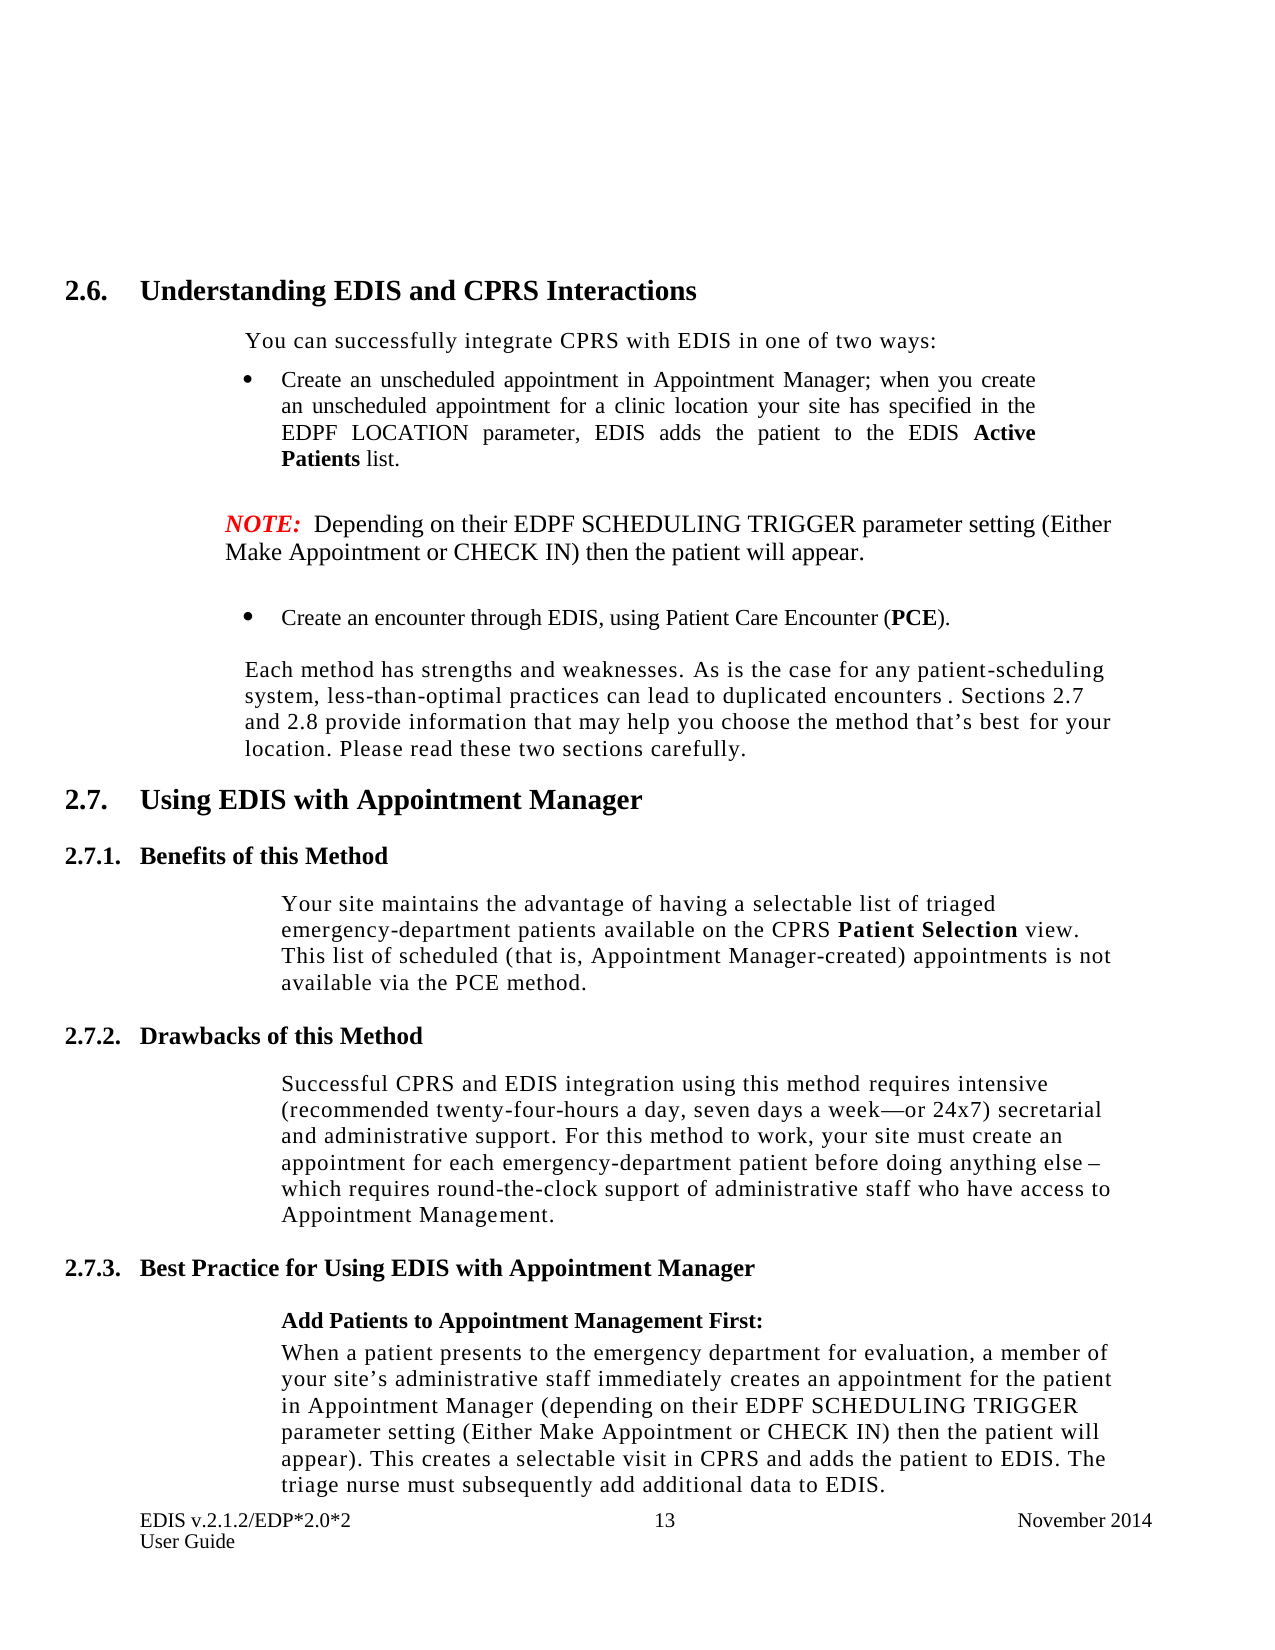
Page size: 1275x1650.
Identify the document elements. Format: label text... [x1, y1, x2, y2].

subtitle Add Patients to Appointment Management First: [281, 1307, 1137, 1333]
text Each method has strengths and weaknesses. As is the case for any patient-scheduling system, less-than-optimal practices can lead to duplicated encounters . Sections 2.7 and 2.8 provide information that may help you choose the method that’s best for your location. Please read these two sections carefully. [244, 656, 1113, 761]
subtitle Understanding EDIS and CPRS Interactions [64, 273, 1137, 307]
subtitle Benefits of this Method [64, 841, 1137, 869]
text When a patient presents to the emergency department for evaluation, a member of your site’s administrative staff immediately creates an appointment for the patient in Appointment Manager (depending on their EDPF SCHEDULING TRIGGER parameter setting (Either Make Appointment or CHECK IN) then the patient will appear). This creates a selectable visit in CPRS and adds the patient to EDIS. The triage nurse must subsequently add additional data to EDIS. [281, 1339, 1123, 1497]
text You can successfully integrate CPRS with EDIS in one of two ways: [244, 328, 1132, 354]
list Create an encounter through EDIS, using Patient Care Encounter (PCE). [244, 604, 1137, 631]
list Create an unscheduled appointment in Appointment Manager; when you create an unscheduled appointment for a clinic location your site has specified in the EDPF LOCATION parameter, EDIS adds the patient to the EDIS Active Patients list. [244, 366, 1036, 472]
subtitle Using EDIS with Appointment Manager [64, 782, 1137, 816]
subtitle NOTE: Depending on their EDPF SCHEDULING TRIGGER parameter setting (Either Make Appointment or CHECK IN) then the patient will appear. [225, 509, 1132, 566]
subtitle Drawbacks of this Method [64, 1021, 1137, 1049]
text This list of scheduled (that is, Appointment Manager-created) appointments is not [281, 943, 1137, 969]
text available via the PCE method. [281, 969, 1137, 995]
subtitle Best Practice for Using EDIS with Appointment Manager [64, 1253, 1137, 1282]
text Your site maintains the advantage of having a selectable list of triaged emergency-department patients available on the CPRS Patient Selection view. [281, 890, 1089, 943]
text Successful CPRS and EDIS integration using this method requires intensive (recommended twenty-four-hours a day, seven days a week—or 24x7) secretarial and administrative support. For this method to work, your site must create an appointment for each emergency-department patient before doing anything else – which requires round-the-clock support of administrative staff who have access to Appointment Management. [281, 1070, 1123, 1228]
